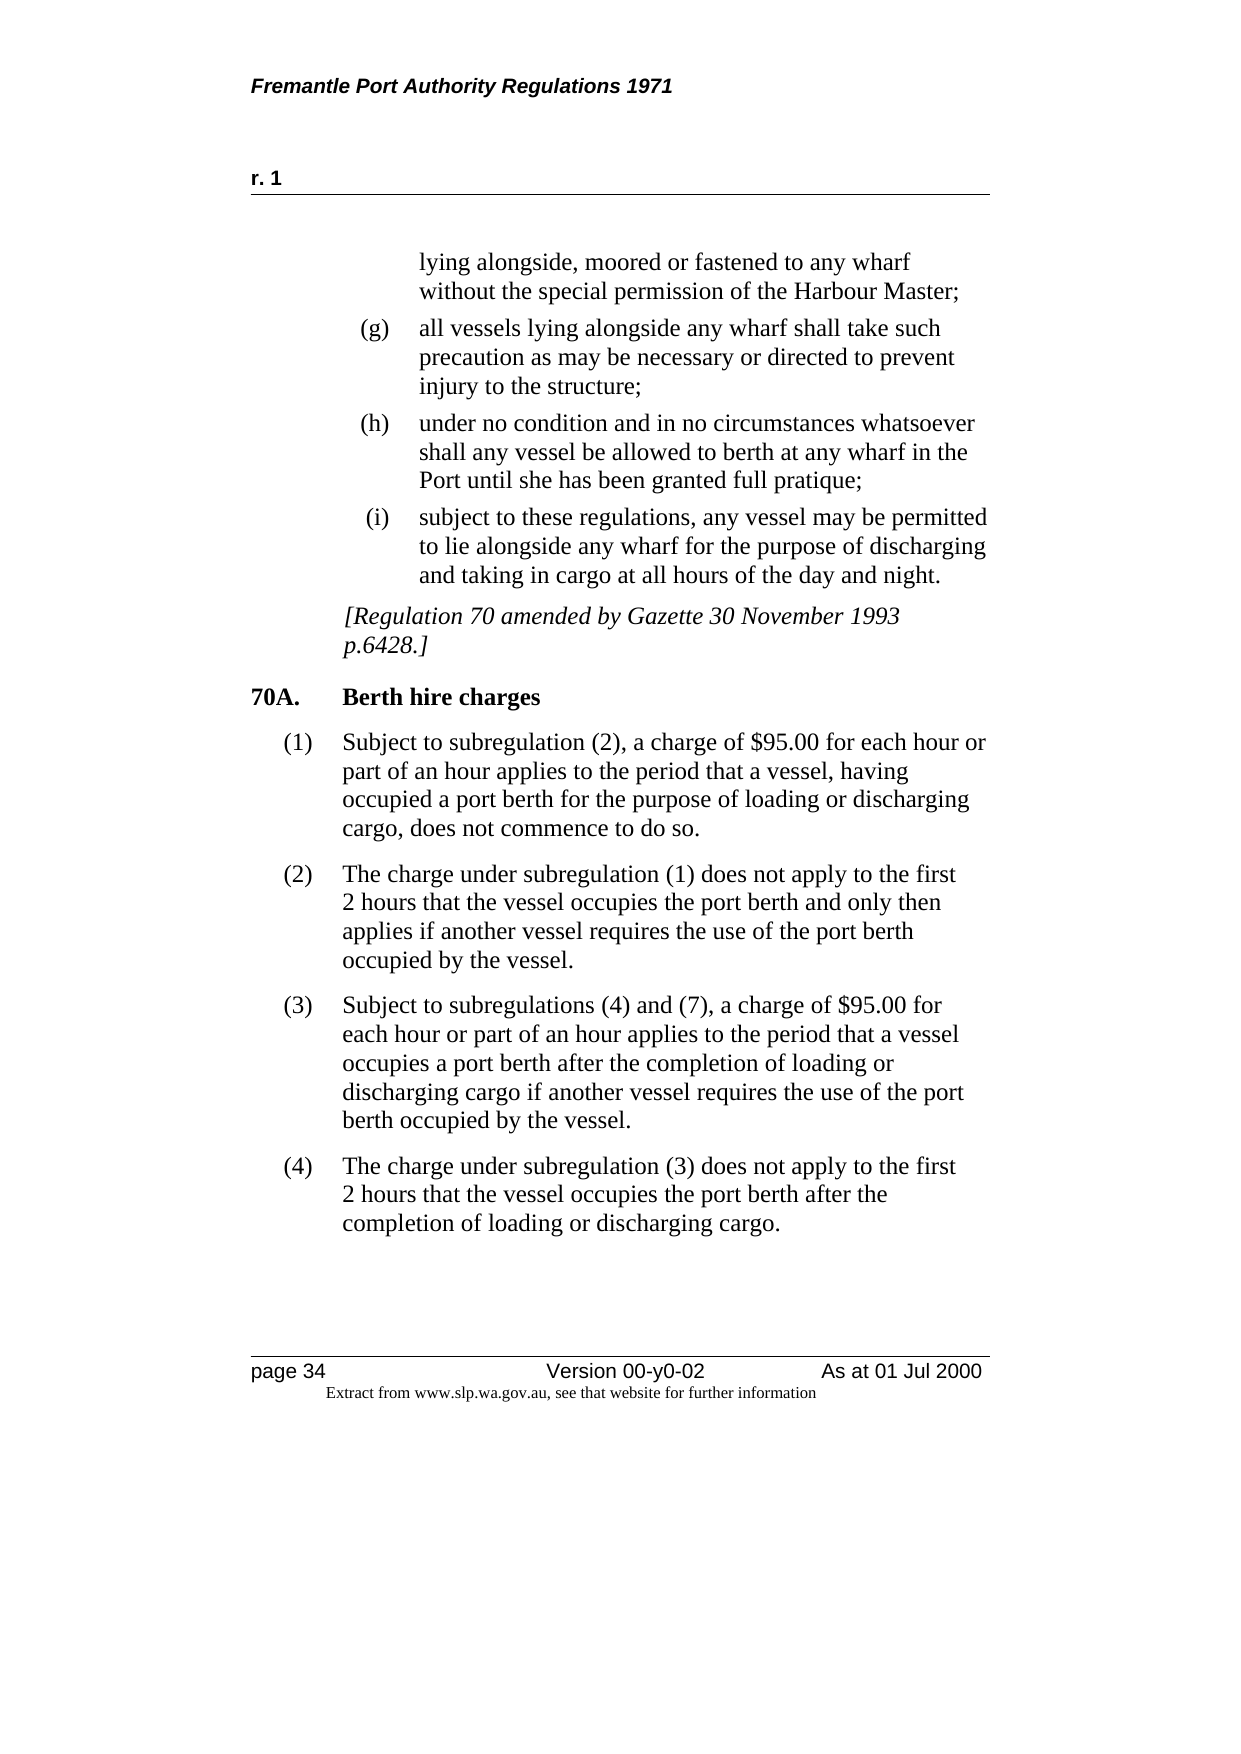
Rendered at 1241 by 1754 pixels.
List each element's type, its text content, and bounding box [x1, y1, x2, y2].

text [Regulation 70 amended by Gazette 30 November 1993 p.6428.] [251, 601, 990, 659]
text (g) all vessels lying alongside any wharf shall take such precaution as may be necessary or directed to prevent injury to the structure; [251, 313, 990, 399]
text (1) Subject to subregulation (2), a charge of $95.00 for each hour or part of an hour applies to the period that a vessel, having occupied a port berth for the purpose of loading or discharging cargo, does not commence to do so. [251, 727, 990, 842]
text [251, 247, 990, 305]
text (4) The charge under subregulation (3) does not apply to the first 2 hours that the vessel occupies the port berth after the completion of loading or discharging cargo. [251, 1151, 990, 1237]
text (i) subject to these regulations, any vessel may be permitted to lie alongside any wharf for the purpose of discharging and taking in cargo at all hours of the day and night. [251, 502, 990, 589]
text (h) under no condition and in no circumstances whatsoever shall any vessel be allowed to berth at any wharf in the Port until she has been granted full pratique; [251, 408, 990, 494]
subtitle 70A. Berth hire charges [251, 682, 990, 710]
text (2) The charge under subregulation (1) does not apply to the first 2 hours that the vessel occupies the port berth and only then applies if another vessel requires the use of the port berth occupied by the vessel. [251, 859, 990, 974]
text (3) Subject to subregulations (4) and (7), a charge of $95.00 for each hour or part of an hour applies to the period that a vessel occupies a port berth after the completion of loading or discharging cargo if another vessel requires the use of the port berth occupied by the vessel. [251, 990, 990, 1134]
